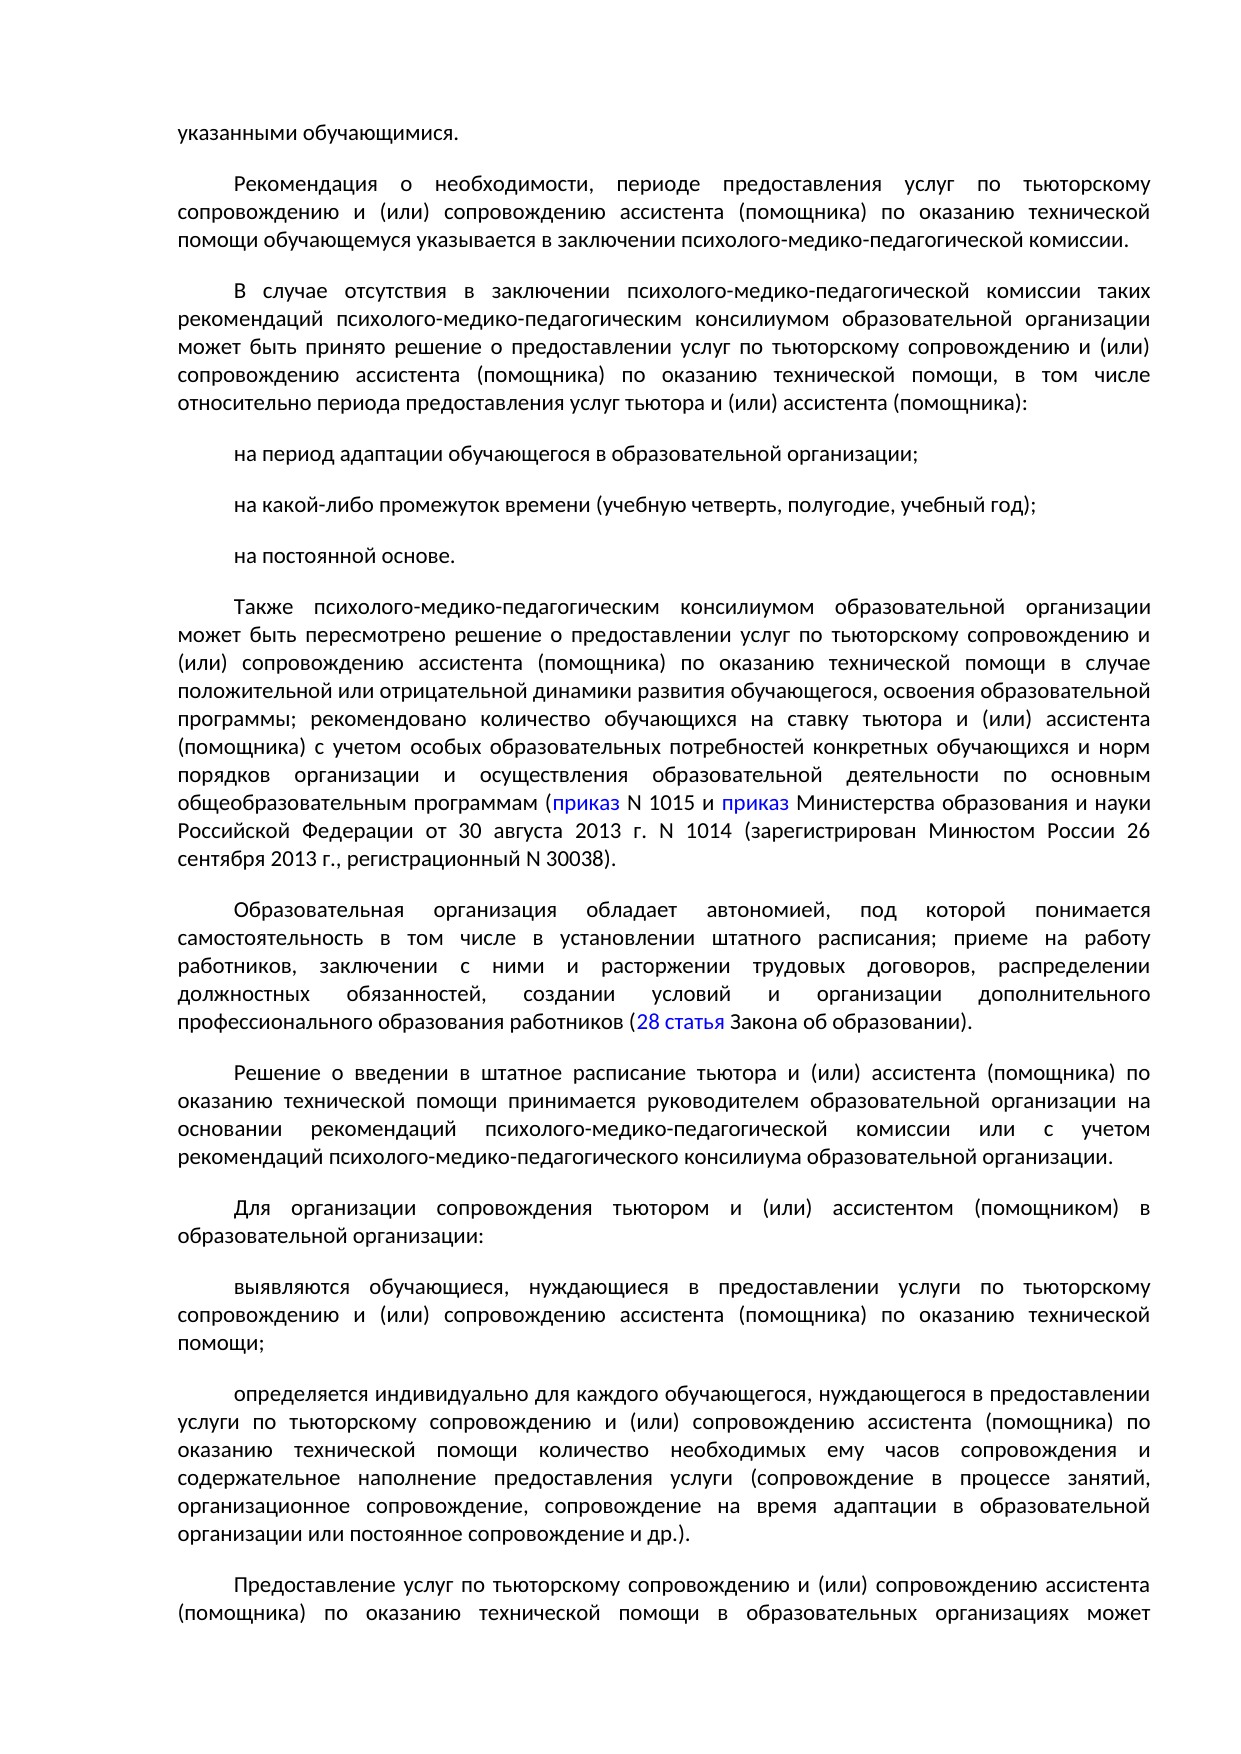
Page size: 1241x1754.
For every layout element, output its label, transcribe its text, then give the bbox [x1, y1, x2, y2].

text на период адаптации обучающегося в образовательной организации; [177, 439, 1152, 467]
text В случае отсутствия в заключении психолого-медико-педагогической комиссии таких рекомендаций психолого-медико-педагогическим консилиумом образовательной организации может быть принято решение о предоставлении услуг по тьюторскому сопровождению и (или) сопровождению ассистента (помощника) по оказанию технической помощи, в том числе относительно периода предоставления услуг тьютора и (или) ассистента (помощника): [177, 276, 1152, 416]
text Решение о введении в штатное расписание тьютора и (или) ассистента (помощника) по оказанию технической помощи принимается руководителем образовательной организации на основании рекомендаций психолого-медико-педагогической комиссии или с учетом рекомендаций психолого-медико-педагогического консилиума образовательной организации. [177, 1058, 1152, 1170]
text Также психолого-медико-педагогическим консилиумом образовательной организации может быть пересмотрено решение о предоставлении услуг по тьюторскому сопровождению и (или) сопровождению ассистента (помощника) по оказанию технической помощи в случае положительной или отрицательной динамики развития обучающегося, освоения образовательной программы; рекомендовано количество обучающихся на ставку тьютора и (или) ассистента (помощника) с учетом особых образовательных потребностей конкретных обучающихся и норм порядков организации и осуществления образовательной деятельности по основным общеобразовательным программам (приказ N 1015 и приказ Министерства образования и науки Российской Федерации от 30 августа 2013 г. N 1014 (зарегистрирован Минюстом России 26 сентября 2013 г., регистрационный N 30038). [177, 592, 1152, 872]
text Рекомендация о необходимости, периоде предоставления услуг по тьюторскому сопровождению и (или) сопровождению ассистента (помощника) по оказанию технической помощи обучающемуся указывается в заключении психолого-медико-педагогической комиссии. [177, 169, 1152, 253]
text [177, 118, 1152, 146]
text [177, 1570, 1152, 1626]
text Образовательная организация обладает автономией, под которой понимается самостоятельность в том числе в установлении штатного расписания; приеме на работу работников, заключении с ними и расторжении трудовых договоров, распределении должностных обязанностей, создании условий и организации дополнительного профессионального образования работников (28 статья Закона об образовании). [177, 895, 1152, 1035]
text выявляются обучающиеся, нуждающиеся в предоставлении услуги по тьюторскому сопровождению и (или) сопровождению ассистента (помощника) по оказанию технической помощи; [177, 1272, 1152, 1356]
text на какой-либо промежуток времени (учебную четверть, полугодие, учебный год); [177, 490, 1152, 518]
text Для организации сопровождения тьютором и (или) ассистентом (помощником) в образовательной организации: [177, 1193, 1152, 1249]
text определяется индивидуально для каждого обучающегося, нуждающегося в предоставлении услуги по тьюторскому сопровождению и (или) сопровождению ассистента (помощника) по оказанию технической помощи количество необходимых ему часов сопровождения и содержательное наполнение предоставления услуги (сопровождение в процессе занятий, организационное сопровождение, сопровождение на время адаптации в образовательной организации или постоянное сопровождение и др.). [177, 1379, 1152, 1547]
text на постоянной основе. [177, 541, 1152, 569]
